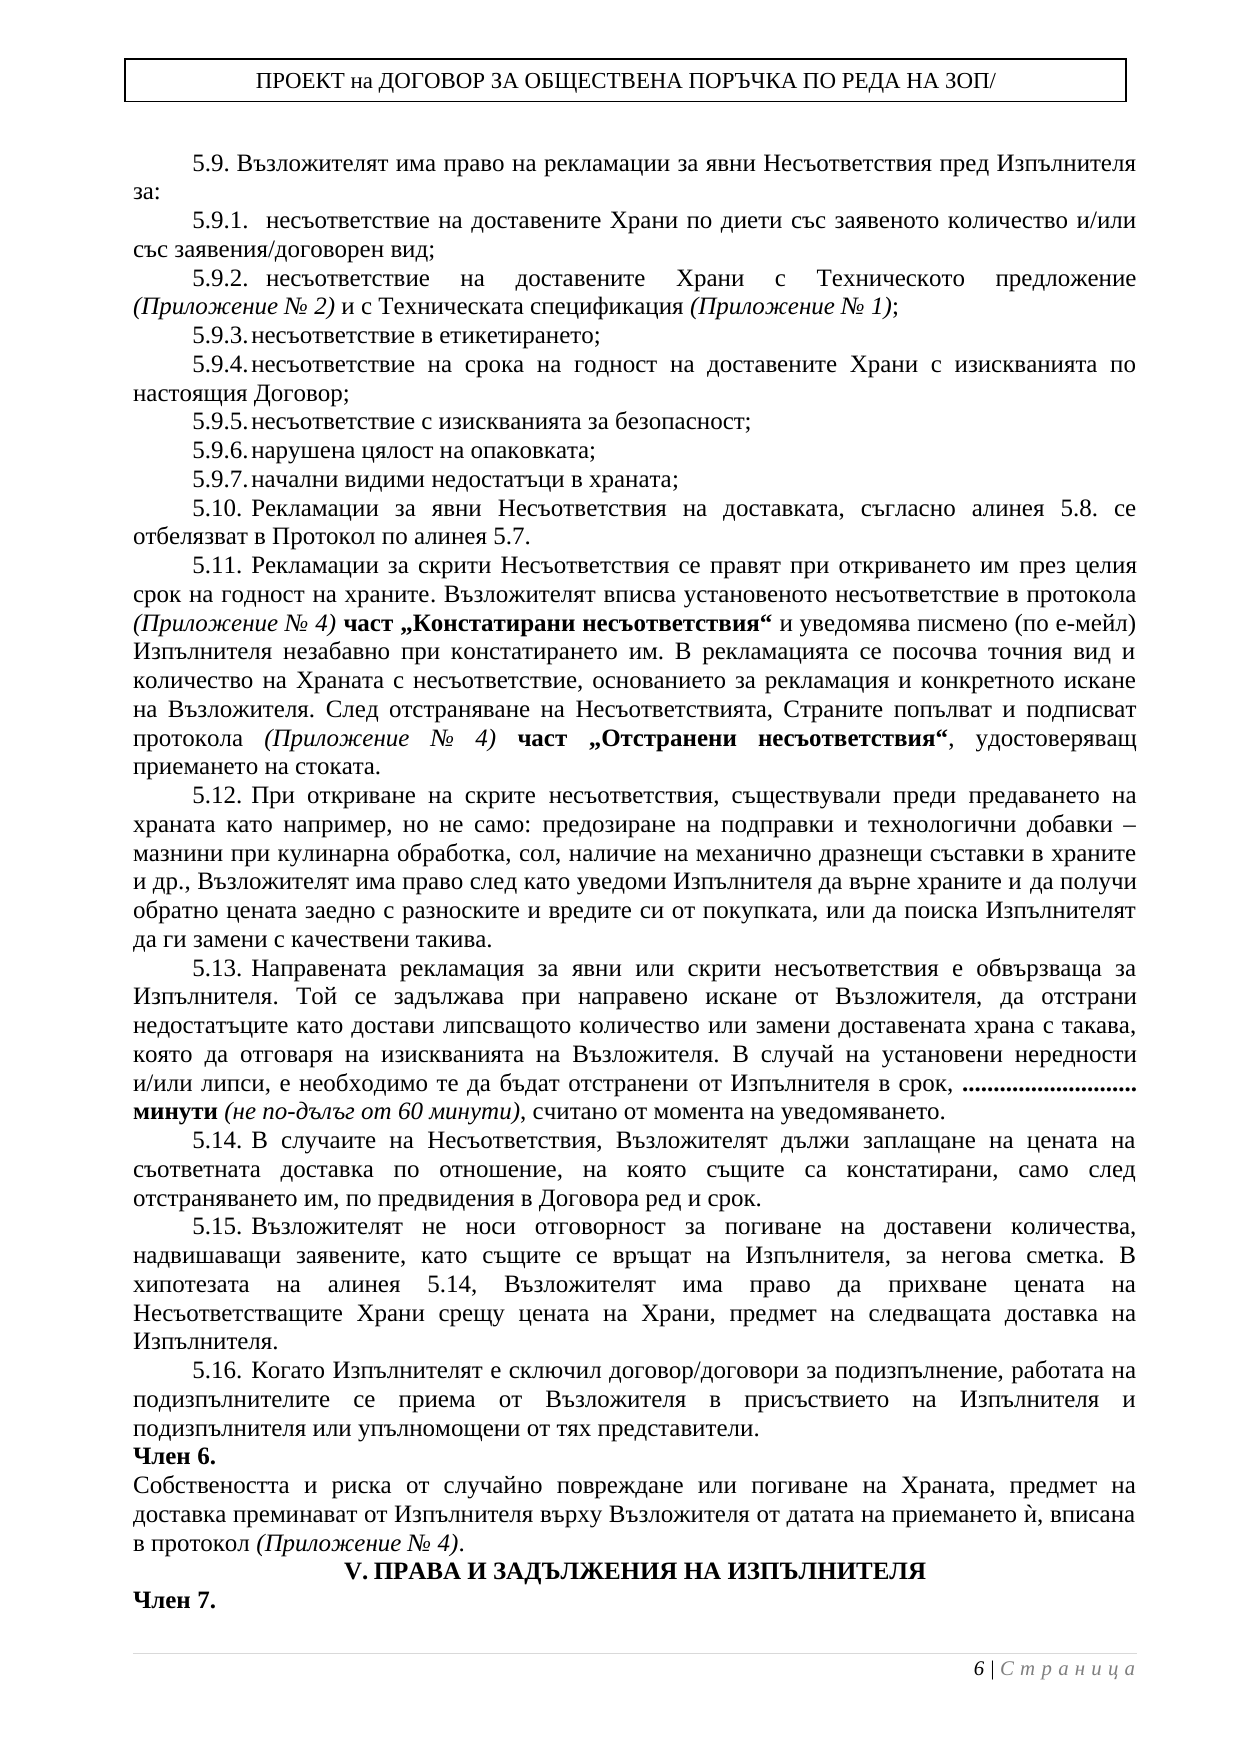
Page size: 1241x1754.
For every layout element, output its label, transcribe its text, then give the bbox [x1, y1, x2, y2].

text Член 7. [133, 1585, 1137, 1614]
list Възложителят има право на рекламации за явни Несъответствия пред Изпълнителя за: [133, 148, 1137, 205]
text Собствеността и риска от случайно повреждане или погиване на Храната, предмет на доставка преминават от Изпълнителя върху Възложителя от датата на приемането ѝ, вписана в протокол (Приложение № 4). [133, 1470, 1137, 1556]
list несъответствие на доставените Храни по диети със заявеното количество и/или със заявения/договорен вид; [133, 205, 1137, 263]
list начални видими недостатъци в храната; [133, 464, 1137, 493]
list Рекламации за скрити Несъответствия се правят при откриването им през целия срок на годност на храните. Възложителят вписва установеното несъответствие в протокола (Приложение № 4) част „Констатирани несъответствия“ и уведомява писмено (по е-мейл) Изпълнителя незабавно при констатирането им. В рекламацията се посочва точния вид и количество на Храната с несъответствие, основанието за рекламация и конкретното искане на Възложителя. След отстраняване на Несъответствията, Страните попълват и подписват протокола (Приложение № 4) част „Отстранени несъответствия“, удостоверяващ приемането на стоката. [133, 550, 1137, 780]
list Когато Изпълнителят е сключил договор/договори за подизпълнение, работата на подизпълнителите се приема от Възложителя в присъствието на Изпълнителя и подизпълнителя или упълномощени от тях представители. [133, 1355, 1137, 1441]
list При откриване на скрите несъответствия, съществували преди предаването на храната като например, но не само: предозиране на подправки и технологични добавки – мазнини при кулинарна обработка, сол, наличие на механично дразнещи съставки в храните и др., Възложителят има право след като уведоми Изпълнителя да върне храните и да получи обратно цената заедно с разноските и вредите си от покупката, или да поиска Изпълнителят да ги замени с качествени такива. [133, 780, 1137, 953]
list нарушена цялост на опаковката; [133, 435, 1137, 464]
list Рекламации за явни Несъответствия на доставката, съгласно алинея 5.8. се отбелязват в Протокол по алинея 5.7. [133, 493, 1137, 550]
list несъответствие в етикетирането; [133, 320, 1137, 349]
text Член 6. [133, 1441, 1137, 1470]
list несъответствие на срока на годност на доставените Храни с изискванията по настоящия Договор; [133, 349, 1137, 406]
list ПРАВА И ЗАДЪЛЖЕНИЯ НА ИЗПЪЛНИТЕЛЯ [133, 1556, 1137, 1585]
list несъответствие с изискванията за безопасност; [133, 406, 1137, 435]
list В случаите на Несъответствия, Възложителят дължи заплащане на цената на съответната доставка по отношение, на която същите са констатирани, само след отстраняването им, по предвидения в Договора ред и срок. [133, 1125, 1137, 1211]
list Възложителят не носи отговорност за погиване на доставени количества, надвишаващи заявените, като същите се връщат на Изпълнителя, за негова сметка. В хипотезата на алинея 5.14, Възложителят има право да прихване цената на Несъответстващите Храни срещу цената на Храни, предмет на следващата доставка на Изпълнителя. [133, 1211, 1137, 1355]
list несъответствие на доставените Храни с Техническото предложение (Приложение № 2) и с Техническата спецификация (Приложение № 1); [133, 263, 1137, 320]
list Направената рекламация за явни или скрити несъответствия е обвързваща за Изпълнителя. Той се задължава при направено искане от Възложителя, да отстрани недостатъците като достави липсващото количество или замени доставената храна с такава, която да отговаря на изискванията на Възложителя. В случай на установени нередности и/или липси, е необходимо те да бъдат отстранени от Изпълнителя в срок, ............................ минути (не по-дълъг от 60 минути), считано от момента на уведомяването. [133, 953, 1137, 1125]
